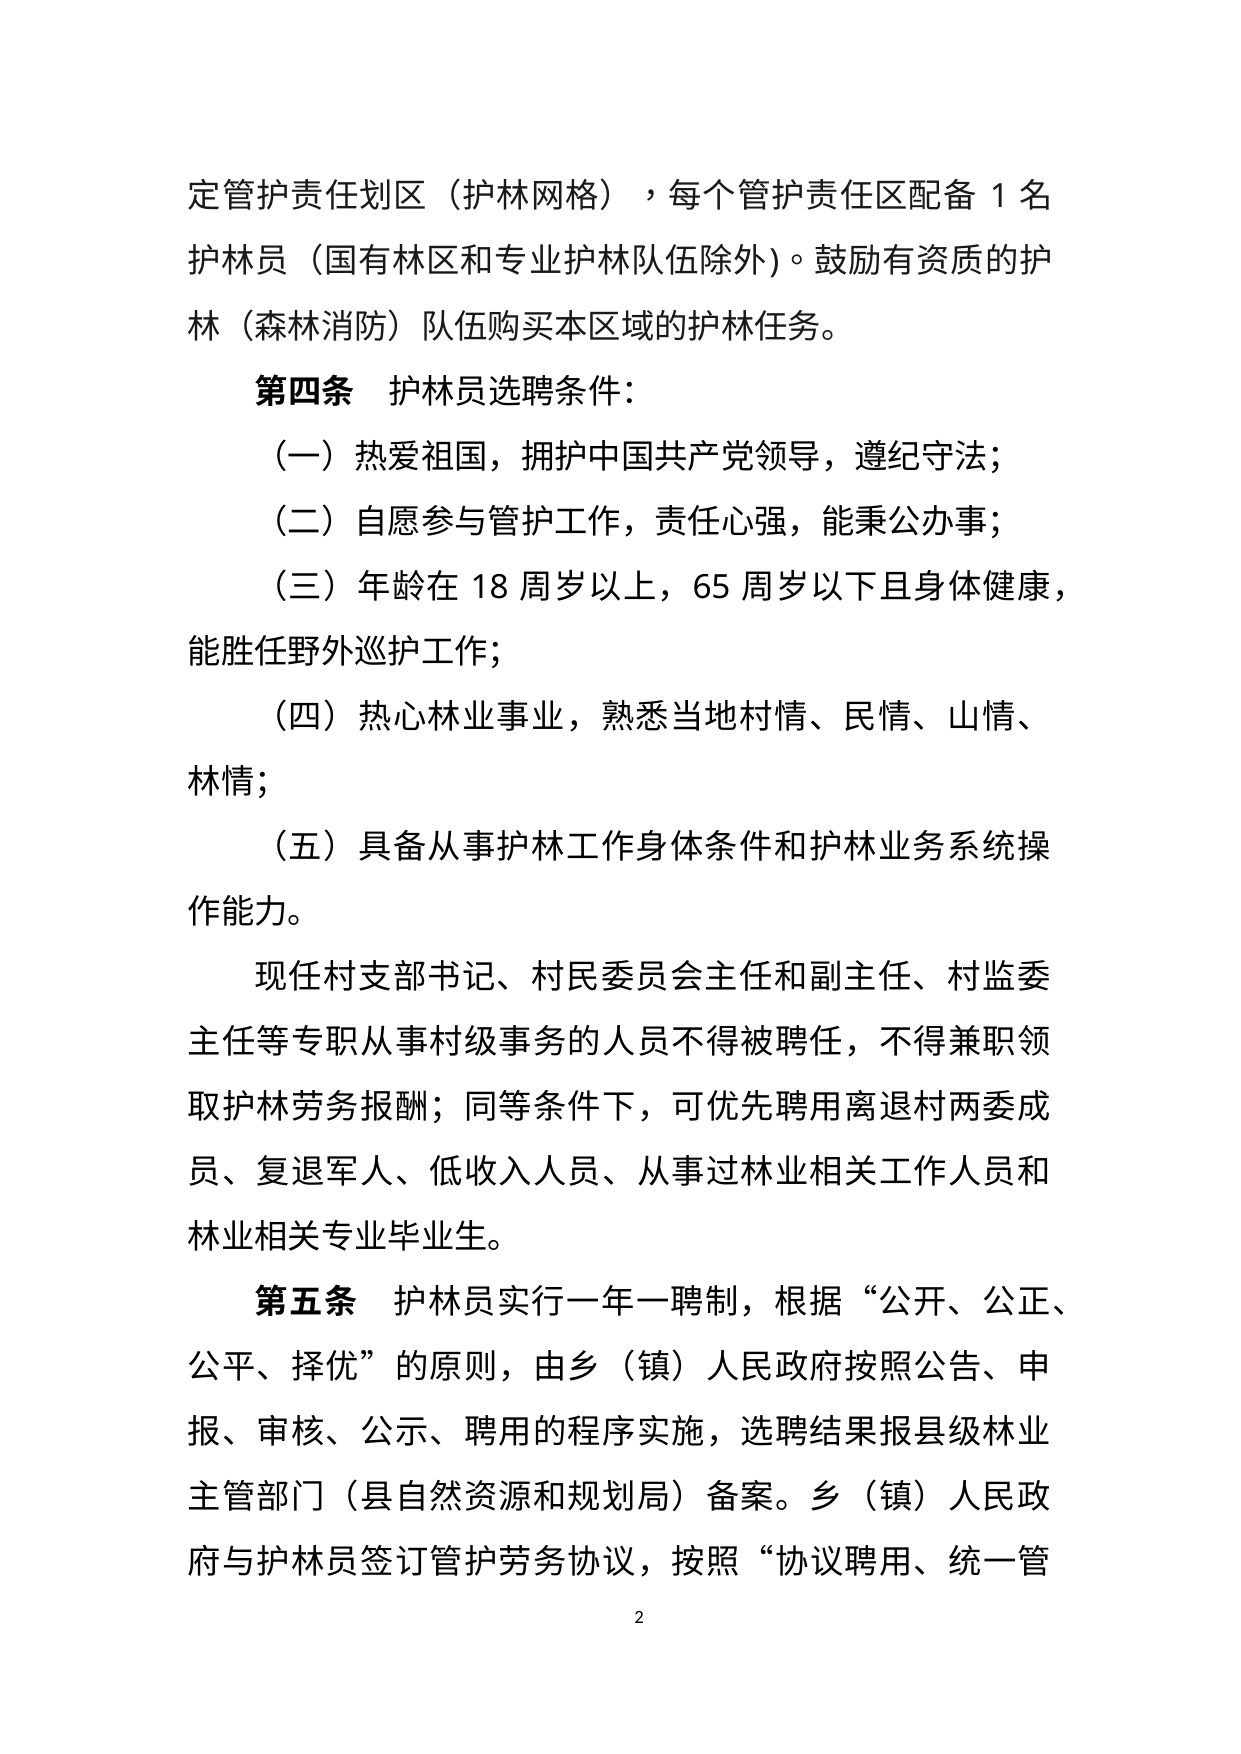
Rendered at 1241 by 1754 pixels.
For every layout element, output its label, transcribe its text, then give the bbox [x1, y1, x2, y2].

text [187, 1267, 1053, 1592]
text 第四条 护林员选聘条件： [187, 357, 1053, 422]
text （五）具备从事护林工作身体条件和护林业务系统操作能力。 [187, 812, 1053, 942]
text 现任村支部书记、村民委员会主任和副主任、村监委主任等专职从事村级事务的人员不得被聘任，不得兼职领取护林劳务报酬；同等条件下，可优先聘用离退村两委成员、复退军人、低收入人员、从事过林业相关工作人员和林业相关专业毕业生。 [187, 942, 1053, 1267]
text （一）热爱祖国，拥护中国共产党领导，遵纪守法； [187, 422, 1053, 487]
text （四）热心林业事业，熟悉当地村情、民情、山情、林情； [187, 682, 1053, 812]
text （三）年龄在 18 周岁以上，65 周岁以下且身体健康，能胜任野外巡护工作； [187, 552, 1053, 682]
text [187, 162, 1053, 357]
text （二）自愿参与管护工作，责任心强，能秉公办事； [187, 487, 1053, 552]
